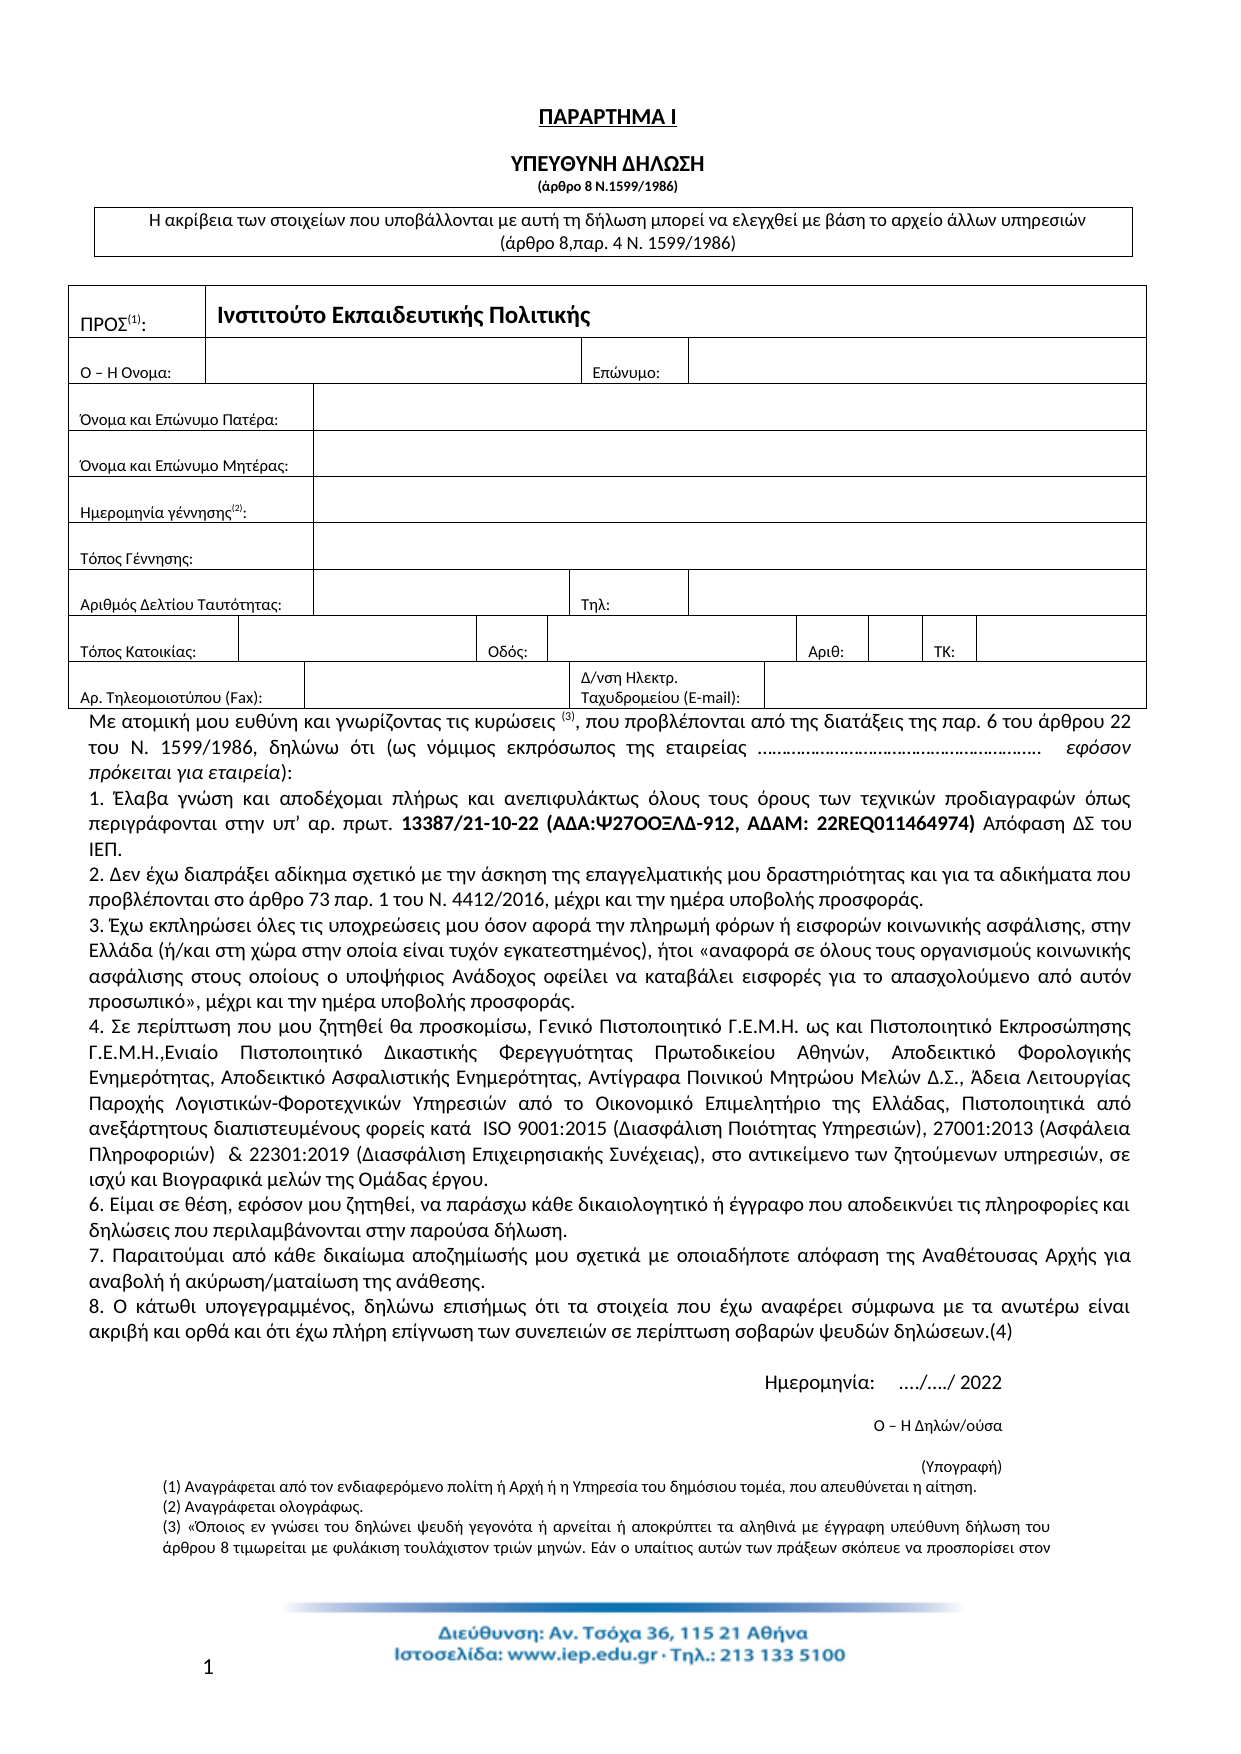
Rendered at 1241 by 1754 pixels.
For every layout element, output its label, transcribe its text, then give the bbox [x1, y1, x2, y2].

text (άρθρο 8,παρ. 4 Ν. 1599/1986) [95, 230, 1132, 256]
text (2) Αναγράφεται ολογράφως. [162, 1496, 1053, 1517]
table_cell Οδός: [477, 616, 547, 661]
table_cell [314, 523, 1146, 568]
table_cell [977, 616, 1146, 661]
table_cell [869, 616, 922, 661]
text Ο – Η Δηλών/ούσα [162, 1415, 1002, 1436]
table_cell [314, 570, 569, 615]
table_cell [765, 662, 1146, 708]
text (άρθρο 8 Ν.1599/1986) [162, 177, 1053, 207]
table_cell Τηλ: [570, 570, 688, 615]
table_cell Αρ. Τηλεομοιοτύπου (Fax): [69, 662, 304, 708]
table_cell ΤΚ: [923, 616, 976, 661]
text 1. Έλαβα γνώση και αποδέχομαι πλήρως και ανεπιφυλάκτως όλους τους όρους των τεχνικών προδιαγραφών όπως περιγράφονται στην υπ’ αρ. πρωτ. 13387/21-10-22 (ΑΔΑ:Ψ27ΟΟΞΛΔ-912, ΑΔΑΜ: 22REQ011464974) Απόφαση ΔΣ του ΙΕΠ. [89, 785, 1132, 861]
table_header ΠΡΟΣ(1): [69, 286, 205, 337]
table_cell Τόπος Γέννησης: [69, 523, 313, 568]
text 8. Ο κάτωθι υπογεγραμμένος, δηλώνω επισήμως ότι τα στοιχεία που έχω αναφέρει σύμφωνα με τα ανωτέρω είναι ακριβή και ορθά και ότι έχω πλήρη επίγνωση των συνεπειών σε περίπτωση σοβαρών ψευδών δηλώσεων.(4) [89, 1293, 1132, 1344]
text Ημερομηνία: ..../…./ 2022 [162, 1369, 1002, 1395]
text 3. Έχω εκπληρώσει όλες τις υποχρεώσεις μου όσον αφορά την πληρωμή φόρων ή εισφορών κοινωνικής ασφάλισης, στην Ελλάδα (ή/και στη χώρα στην οποία είναι τυχόν εγκατεστημένος), ήτοι «αναφορά σε όλους τους οργανισμούς κοινωνικής ασφάλισης στους οποίους ο υποψήφιος Ανάδοχος οφείλει να καταβάλει εισφορές για το απασχολούμενο από αυτόν προσωπικό», μέχρι και την ημέρα υποβολής προσφοράς. [89, 912, 1132, 1014]
text Η ακρίβεια των στοιχείων που υποβάλλονται με αυτή τη δήλωση μπορεί να ελεγχθεί με βάση το αρχείο άλλων υπηρεσιών [95, 208, 1132, 230]
table_header Ινστιτούτο Εκπαιδευτικής Πολιτικής [206, 286, 1146, 337]
table_cell [314, 384, 1146, 429]
text 6. Είμαι σε θέση, εφόσον μου ζητηθεί, να παράσχω κάθε δικαιολογητικό ή έγγραφο που αποδεικνύει τις πληροφορίες και δηλώσεις που περιλαμβάνονται στην παρούσα δήλωση. [89, 1192, 1132, 1242]
table_cell [239, 616, 476, 661]
table_cell [689, 570, 1146, 615]
text 4. Σε περίπτωση που μου ζητηθεί θα προσκομίσω, Γενικό Πιστοποιητικό Γ.Ε.Μ.Η. ως και Πιστοποιητικό Εκπροσώπησης Γ.Ε.Μ.Η.,Ενιαίο Πιστοποιητικό Δικαστικής Φερεγγυότητας Πρωτοδικείου Αθηνών, Αποδεικτικό Φορολογικής Ενημερότητας, Αποδεικτικό Ασφαλιστικής Ενημερότητας, Αντίγραφα Ποινικού Μητρώου Μελών Δ.Σ., Άδεια Λειτουργίας Παροχής Λογιστικών-Φοροτεχνικών Υπηρεσιών από το Οικονομικό Επιμελητήριο της Ελλάδας, Πιστοποιητικά από ανεξάρτητους διαπιστευμένους φορείς κατά ISO 9001:2015 (Διασφάλιση Ποιότητας Υπηρεσιών), 27001:2013 (Ασφάλεια Πληροφοριών) & 22301:2019 (Διασφάλιση Επιχειρησιακής Συνέχειας), στο αντικείμενο των ζητούμενων υπηρεσιών, σε ισχύ και Βιογραφικά μελών της Ομάδας έργου. [89, 1014, 1132, 1192]
table_cell Επώνυμο: [582, 338, 688, 383]
text 2. Δεν έχω διαπράξει αδίκημα σχετικό με την άσκηση της επαγγελματικής μου δραστηριότητας και για τα αδικήματα που προβλέπονται στο άρθρο 73 παρ. 1 του Ν. 4412/2016, μέχρι και την ημέρα υποβολής προσφοράς. [89, 861, 1132, 912]
table_cell Αριθμός Δελτίου Ταυτότητας: [69, 570, 313, 615]
text (Υπογραφή) [837, 1456, 1002, 1476]
table_cell [314, 431, 1146, 476]
table_cell [689, 338, 1146, 383]
table_cell Όνομα και Επώνυμο Μητέρας: [69, 431, 313, 476]
table_cell Ημερομηνία γέννησης(2): [69, 477, 313, 522]
picture [218, 1592, 1014, 1675]
table_cell [305, 662, 569, 708]
text Με ατομική μου ευθύνη και γνωρίζοντας τις κυρώσεις (3), που προβλέπονται από της διατάξεις της παρ. 6 του άρθρου 22 του Ν. 1599/1986, δηλώνω ότι (ως νόμιμος εκπρόσωπος της εταιρείας ………………………………………………….. εφόσον πρόκειται για εταιρεία): [89, 709, 1132, 785]
table_cell [548, 616, 796, 661]
text 7. Παραιτούμαι από κάθε δικαίωμα αποζημίωσής μου σχετικά με οποιαδήποτε απόφαση της Αναθέτουσας Αρχής για αναβολή ή ακύρωση/ματαίωση της ανάθεσης. [89, 1242, 1132, 1293]
table_cell Τόπος Κατοικίας: [69, 616, 238, 661]
text ΠΑΡΑΡΤΗΜΑ I [162, 102, 1053, 130]
table_cell [314, 477, 1146, 522]
table_cell [206, 338, 581, 383]
text (1) Αναγράφεται από τον ενδιαφερόμενο πολίτη ή Αρχή ή η Υπηρεσία του δημόσιου τομέα, που απευθύνεται η αίτηση. [162, 1476, 1053, 1496]
text ΥΠΕΥΘΥΝΗ ΔΗΛΩΣΗ [162, 149, 1053, 177]
table_cell Αριθ: [797, 616, 868, 661]
table_cell Ο – Η Όνομα: [69, 338, 205, 383]
table_cell Δ/νση Ηλεκτρ. Ταχυδρομείου (Ε-mail): [570, 662, 764, 708]
table_cell Όνομα και Επώνυμο Πατέρα: [69, 384, 313, 429]
